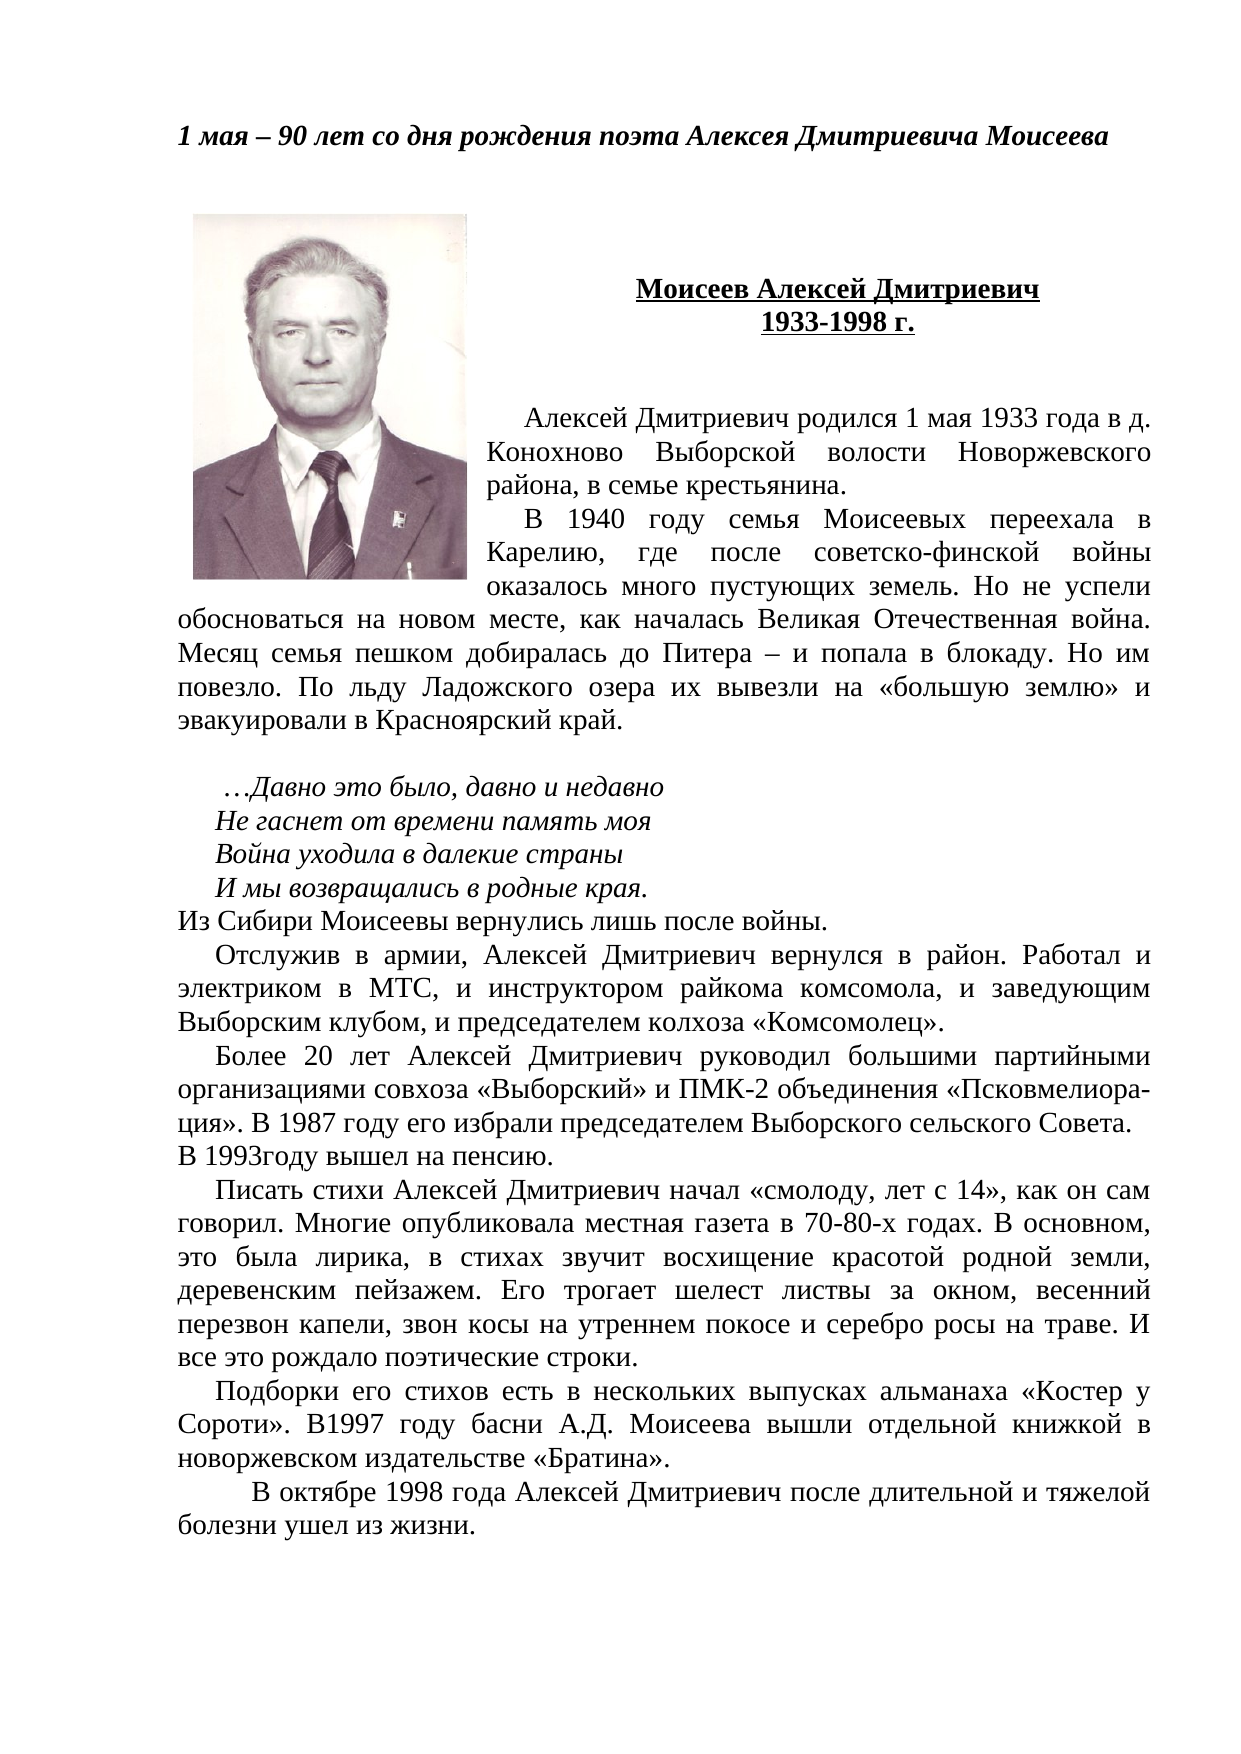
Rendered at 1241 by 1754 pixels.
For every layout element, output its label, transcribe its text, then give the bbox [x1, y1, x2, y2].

text Писать стихи Алексей Дмитриевич начал «смолоду, лет с 14», как он сам говорил. Многие опубликовала местная газета в 70-80-х годах. В основном, это была лирика, в стихах звучит восхищение красотой родной земли, деревенским пейзажем. Его трогает шелест листвы за окном, весенний перезвон капели, звон косы на утреннем покосе и серебро росы на траве. И все это рождало поэтические строки. [177, 1172, 1152, 1373]
text Более 20 лет Алексей Дмитриевич руководил большими партийными организациями совхоза «Выборский» и ПМК-2 объединения «Псковмелиора-ция». В 1987 году его избрали председателем Выборского сельского Совета. [177, 1038, 1152, 1138]
text Война уходила в далекие страны [177, 836, 1152, 870]
picture [192, 213, 468, 271]
text В 1940 году семья Моисеевых переехала в Карелию, где после советско-финской войны оказалось много пустующих земель. Но не успели обосноваться на новом месте, как началась Великая Отечественная война. Месяц семья пешком добиралась до Питера – и попала в блокаду. Но им повезло. По льду Ладожского озера их вывезли на «большую землю» и эвакуировали в Красноярский край. [177, 501, 1152, 736]
text Алексей Дмитриевич родился 1 мая 1933 года в д. Конохново Выборской волости Новоржевского района, в семье крестьянина. [177, 400, 1152, 501]
text В 1993году вышел на пенсию. [177, 1138, 1152, 1172]
text И мы возвращались в родные края. [177, 870, 1152, 903]
text Отслужив в армии, Алексей Дмитриевич вернулся в район. Работал и электриком в МТС, и инструктором райкома комсомола, и заведующим Выборским клубом, и председателем колхоза «Комсомолец». [177, 937, 1152, 1038]
text Не гаснет от времени память моя [177, 803, 1152, 836]
text …Давно это было, давно и недавно [177, 769, 1152, 803]
picture [192, 338, 468, 400]
text 1 мая – 90 лет со дня рождения поэта Алексея Дмитриевича Моисеева [177, 118, 1152, 152]
text Подборки его стихов есть в нескольких выпусках альманаха «Костер у Сороти». В1997 году басни А.Д. Моисеева вышли отдельной книжкой в новоржевском издательстве «Братина». [177, 1373, 1152, 1474]
text 1933-1998 г. [177, 304, 1152, 338]
text Моисеев Алексей Дмитриевич [177, 271, 1152, 304]
text В октябре 1998 года Алексей Дмитриевич после длительной и тяжелой болезни ушел из жизни. [177, 1474, 1152, 1541]
text Из Сибири Моисеевы вернулись лишь после войны. [177, 903, 1152, 937]
